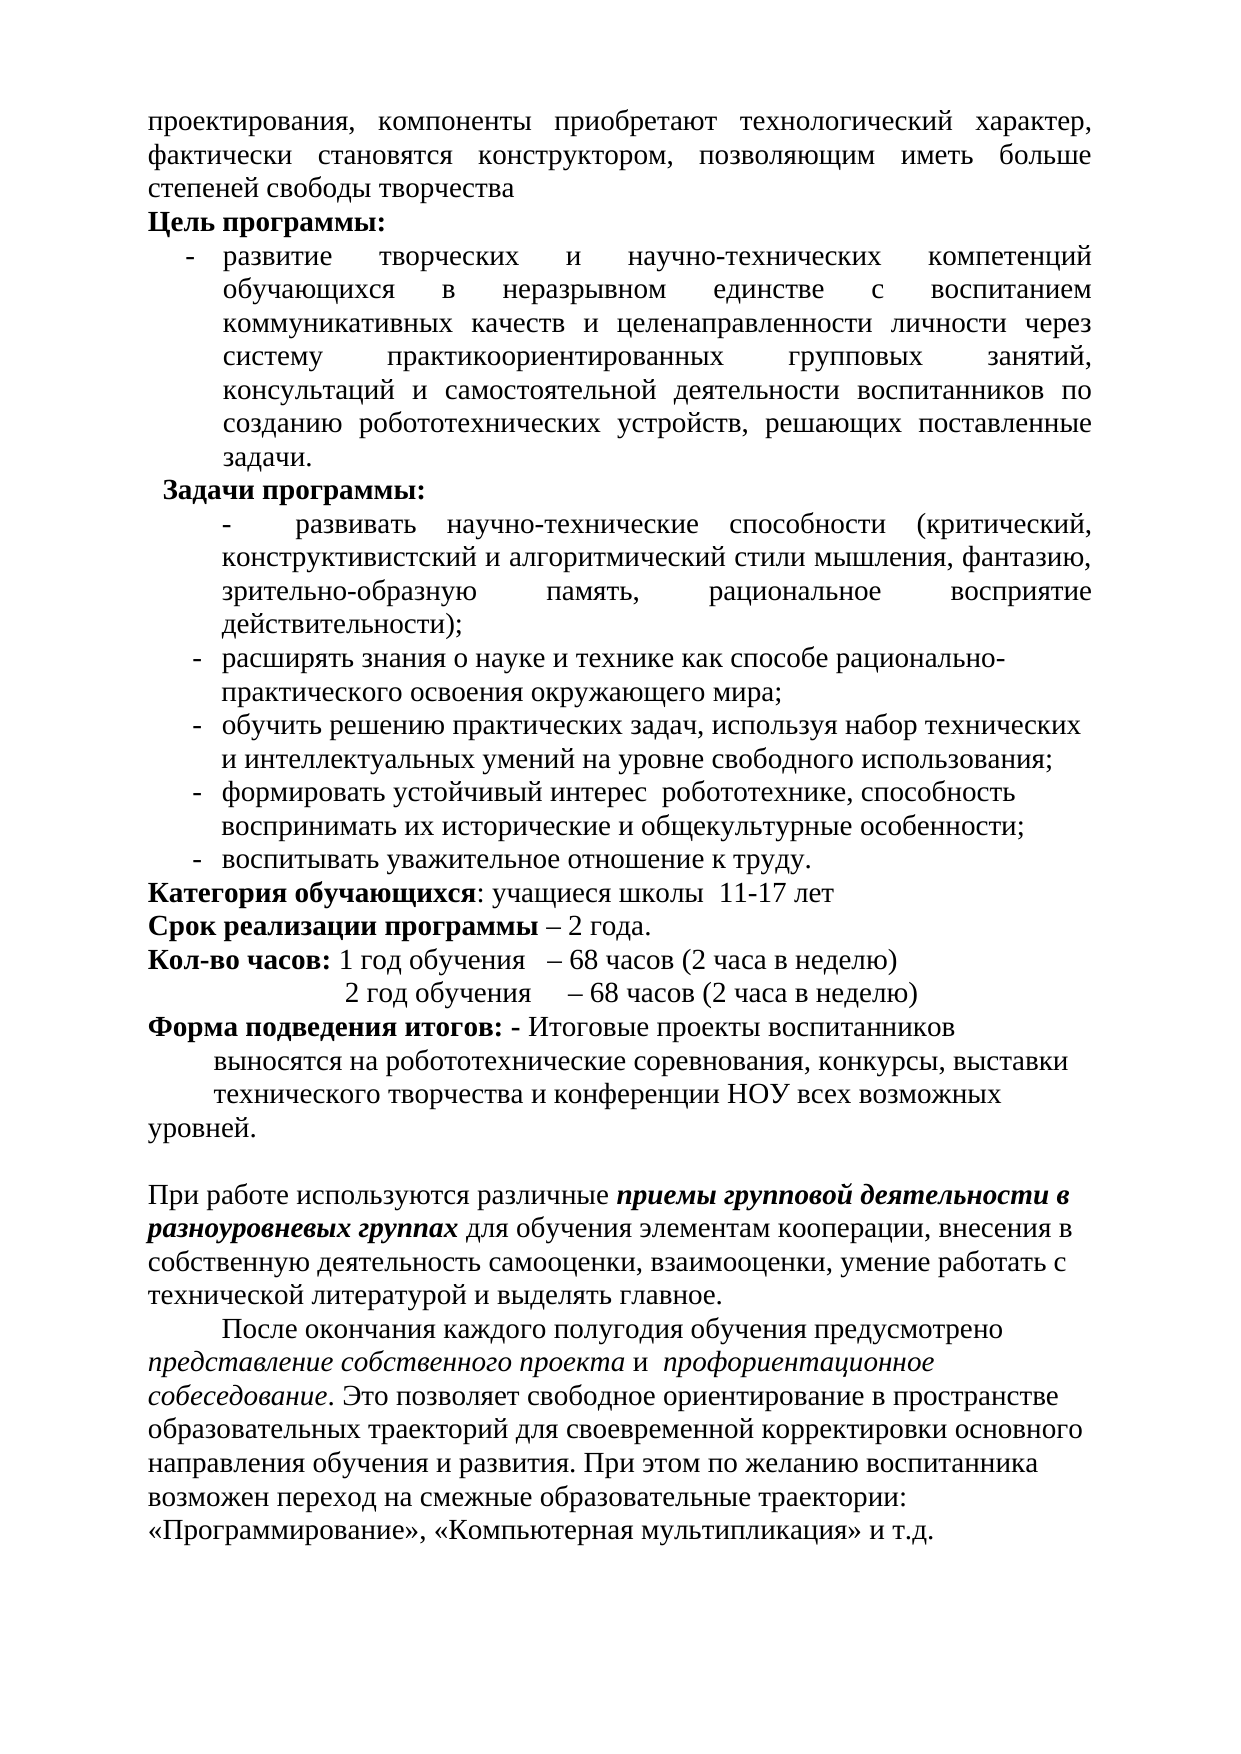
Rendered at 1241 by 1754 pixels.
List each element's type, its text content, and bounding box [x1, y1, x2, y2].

list формировать устойчивый интерес робототехнике, способность [192, 774, 1092, 808]
text После окончания каждого полугодия обучения предусмотрено представление собственного проекта и профориентационное собеседование. Это позволяет свободное ориентирование в пространстве образовательных траекторий для своевременной корректировки основного направления обучения и развития. При этом по желанию воспитанника возможен переход на смежные образовательные траектории: «Программирование», «Компьютерная мультипликация» и т.д. [148, 1311, 1092, 1546]
text Форма подведения итогов: - Итоговые проекты воспитанников [148, 1009, 1092, 1043]
text Задачи программы: [148, 472, 1092, 506]
list воспитывать уважительное отношение к труду. [192, 841, 1092, 875]
list обучить решению практических задач, используя набор технических [192, 707, 1092, 741]
text Цель программы: [148, 204, 1092, 238]
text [148, 103, 1092, 204]
text практического освоения окружающего мира; [192, 674, 1092, 707]
text воспринимать их исторические и общекультурные особенности; [192, 808, 1092, 841]
list расширять знания о науке и технике как способе рационально- [192, 640, 1092, 674]
text Срок реализации программы – 2 года. [148, 908, 1092, 942]
text 2 год обучения – 68 часов (2 часа в неделю) [148, 976, 1092, 1009]
list развитие творческих и научно-технических компетенций обучающихся в неразрывном единстве с воспитанием коммуникативных качеств и целенаправленности личности через систему практикоориентированных групповых занятий, консультаций и самостоятельной деятельности воспитанников по созданию робототехнических устройств, решающих поставленные задачи. [185, 238, 1092, 472]
list развивать научно-технические способности (критический, конструктивистский и алгоритмический стили мышления, фантазию, зрительно-образную память, рациональное восприятие действительности); [222, 506, 1092, 640]
text технического творчества и конференции НОУ всех возможных уровней. [148, 1076, 1092, 1143]
text Кол-во часов: 1 год обучения – 68 часов (2 часа в неделю) [148, 942, 1092, 976]
text выносятся на робототехнические соревнования, конкурсы, выставки [148, 1043, 1092, 1076]
text При работе используются различные приемы групповой деятельности в разноуровневых группах для обучения элементам кооперации, внесения в собственную деятельность самооценки, взаимооценки, умение работать с технической литературой и выделять главное. [148, 1177, 1092, 1311]
text Категория обучающихся: учащиеся школы 11-17 лет [148, 875, 1092, 908]
text и интеллектуальных умений на уровне свободного использования; [192, 741, 1092, 774]
